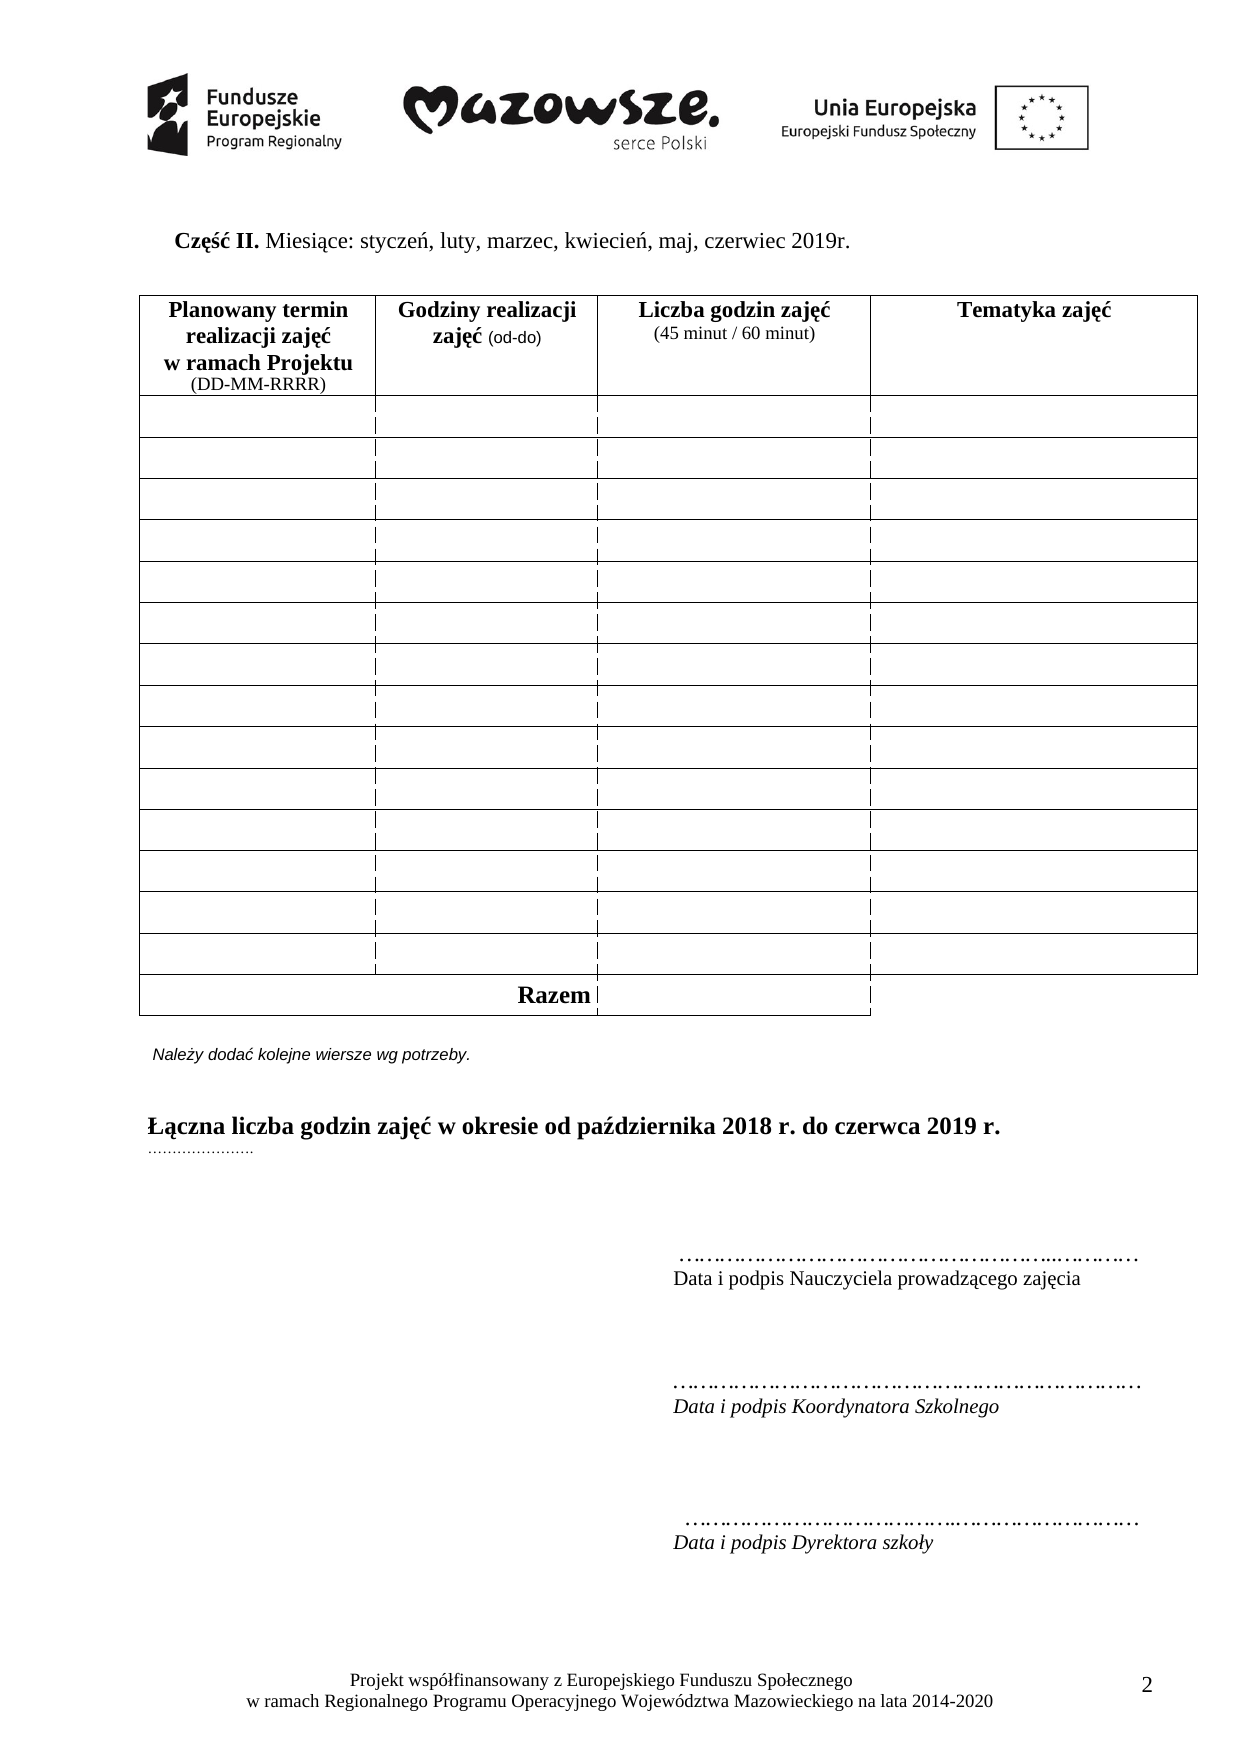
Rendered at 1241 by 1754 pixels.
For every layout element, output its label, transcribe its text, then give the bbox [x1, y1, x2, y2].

table_cell [597, 520, 870, 561]
table_cell [140, 727, 376, 767]
table_cell [870, 479, 1197, 519]
table_cell [376, 479, 597, 519]
table_cell [140, 934, 376, 974]
table_cell [870, 810, 1197, 850]
table_cell [140, 562, 376, 602]
table_cell [376, 603, 597, 643]
table_cell [597, 934, 870, 974]
table_cell [376, 810, 597, 850]
table_cell [140, 479, 376, 519]
table_cell [376, 934, 597, 974]
table_cell [597, 479, 870, 519]
table_cell [870, 975, 1197, 1015]
table_cell [870, 769, 1197, 809]
table_cell [597, 810, 870, 850]
table_header Planowany termin realizacji zajęć w ramach Projektu (DD-MM-RRRR) [140, 296, 375, 395]
table_cell [870, 686, 1197, 726]
subtitle Łączna liczba godzin zajęć w okresie od października 2018 r. do czerwca 2019 r. [147, 1111, 1211, 1140]
table_cell [870, 892, 1197, 933]
table_cell [597, 644, 870, 685]
table_cell [140, 769, 376, 809]
table_cell [140, 644, 376, 685]
table_cell [597, 396, 870, 437]
text Data i podpis Dyrektora szkoły [673, 1530, 1211, 1554]
picture [147, 73, 1092, 156]
text Należy dodać kolejne wiersze wg potrzeby. [152, 1044, 1211, 1063]
table_cell [597, 851, 870, 891]
table_cell [376, 769, 597, 809]
table_cell [870, 644, 1197, 685]
table_cell [376, 520, 597, 561]
table_cell [376, 851, 597, 891]
table_cell [140, 851, 376, 891]
table_cell [140, 810, 376, 850]
table_cell [870, 438, 1197, 478]
table_cell [597, 727, 870, 767]
table_cell [597, 686, 870, 726]
table_cell [597, 438, 870, 478]
table_cell [376, 892, 597, 933]
text ………………………………….……………………… [683, 1504, 1141, 1530]
table_cell [870, 727, 1197, 767]
text ………………………………………………..………… [679, 1240, 1211, 1266]
table_cell [870, 934, 1197, 974]
table_cell [597, 562, 870, 602]
table_cell [376, 562, 597, 602]
table_cell Razem [140, 975, 597, 1015]
table_cell [870, 396, 1197, 437]
text …………………………………………………………… [673, 1367, 1211, 1394]
table_cell [140, 396, 376, 437]
table_cell [376, 644, 597, 685]
table_cell [140, 603, 376, 643]
text Data i podpis Koordynatora Szkolnego [673, 1394, 1211, 1418]
text Data i podpis Nauczyciela prowadzącego zajęcia [673, 1266, 1211, 1290]
table_cell [870, 562, 1197, 602]
table_header Godziny realizacji zajęć (od-do) [376, 296, 597, 395]
table_cell [597, 769, 870, 809]
table_cell [376, 396, 597, 437]
table_cell [376, 686, 597, 726]
table_cell [376, 438, 597, 478]
table_cell [870, 520, 1197, 561]
text …………………. [147, 1140, 1211, 1157]
table_cell [376, 727, 597, 767]
table_cell [870, 851, 1197, 891]
table_cell [597, 975, 870, 1015]
table_cell [597, 892, 870, 933]
table_cell [140, 438, 376, 478]
table_cell [140, 892, 376, 933]
table_header Liczba godzin zajęć (45 minut / 60 minut) [598, 296, 870, 395]
table_cell [140, 520, 376, 561]
table_cell [140, 686, 376, 726]
table_header Tematyka zajęć [871, 296, 1197, 395]
table_cell [870, 603, 1197, 643]
table_cell [597, 603, 870, 643]
